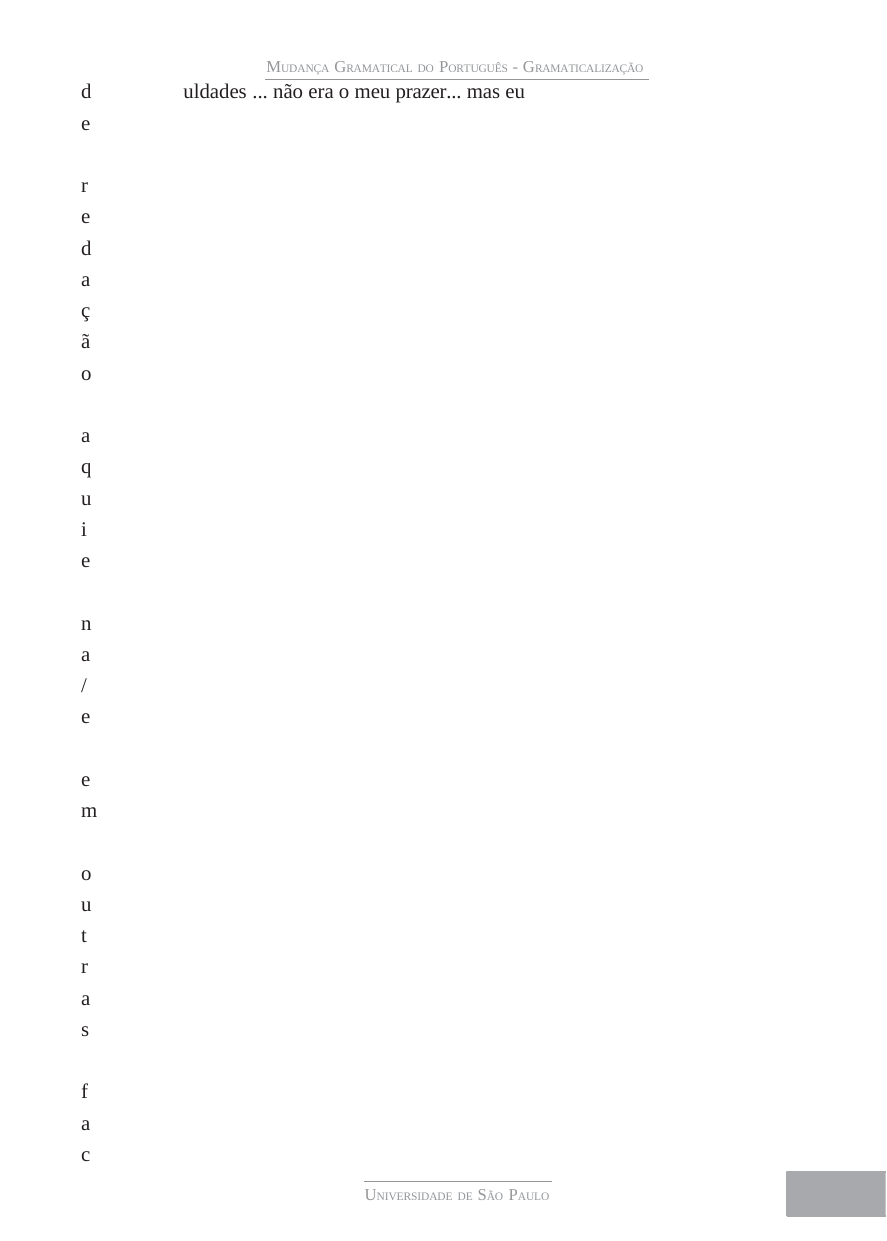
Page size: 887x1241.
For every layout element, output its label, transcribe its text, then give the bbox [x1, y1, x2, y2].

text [124, 79, 793, 103]
